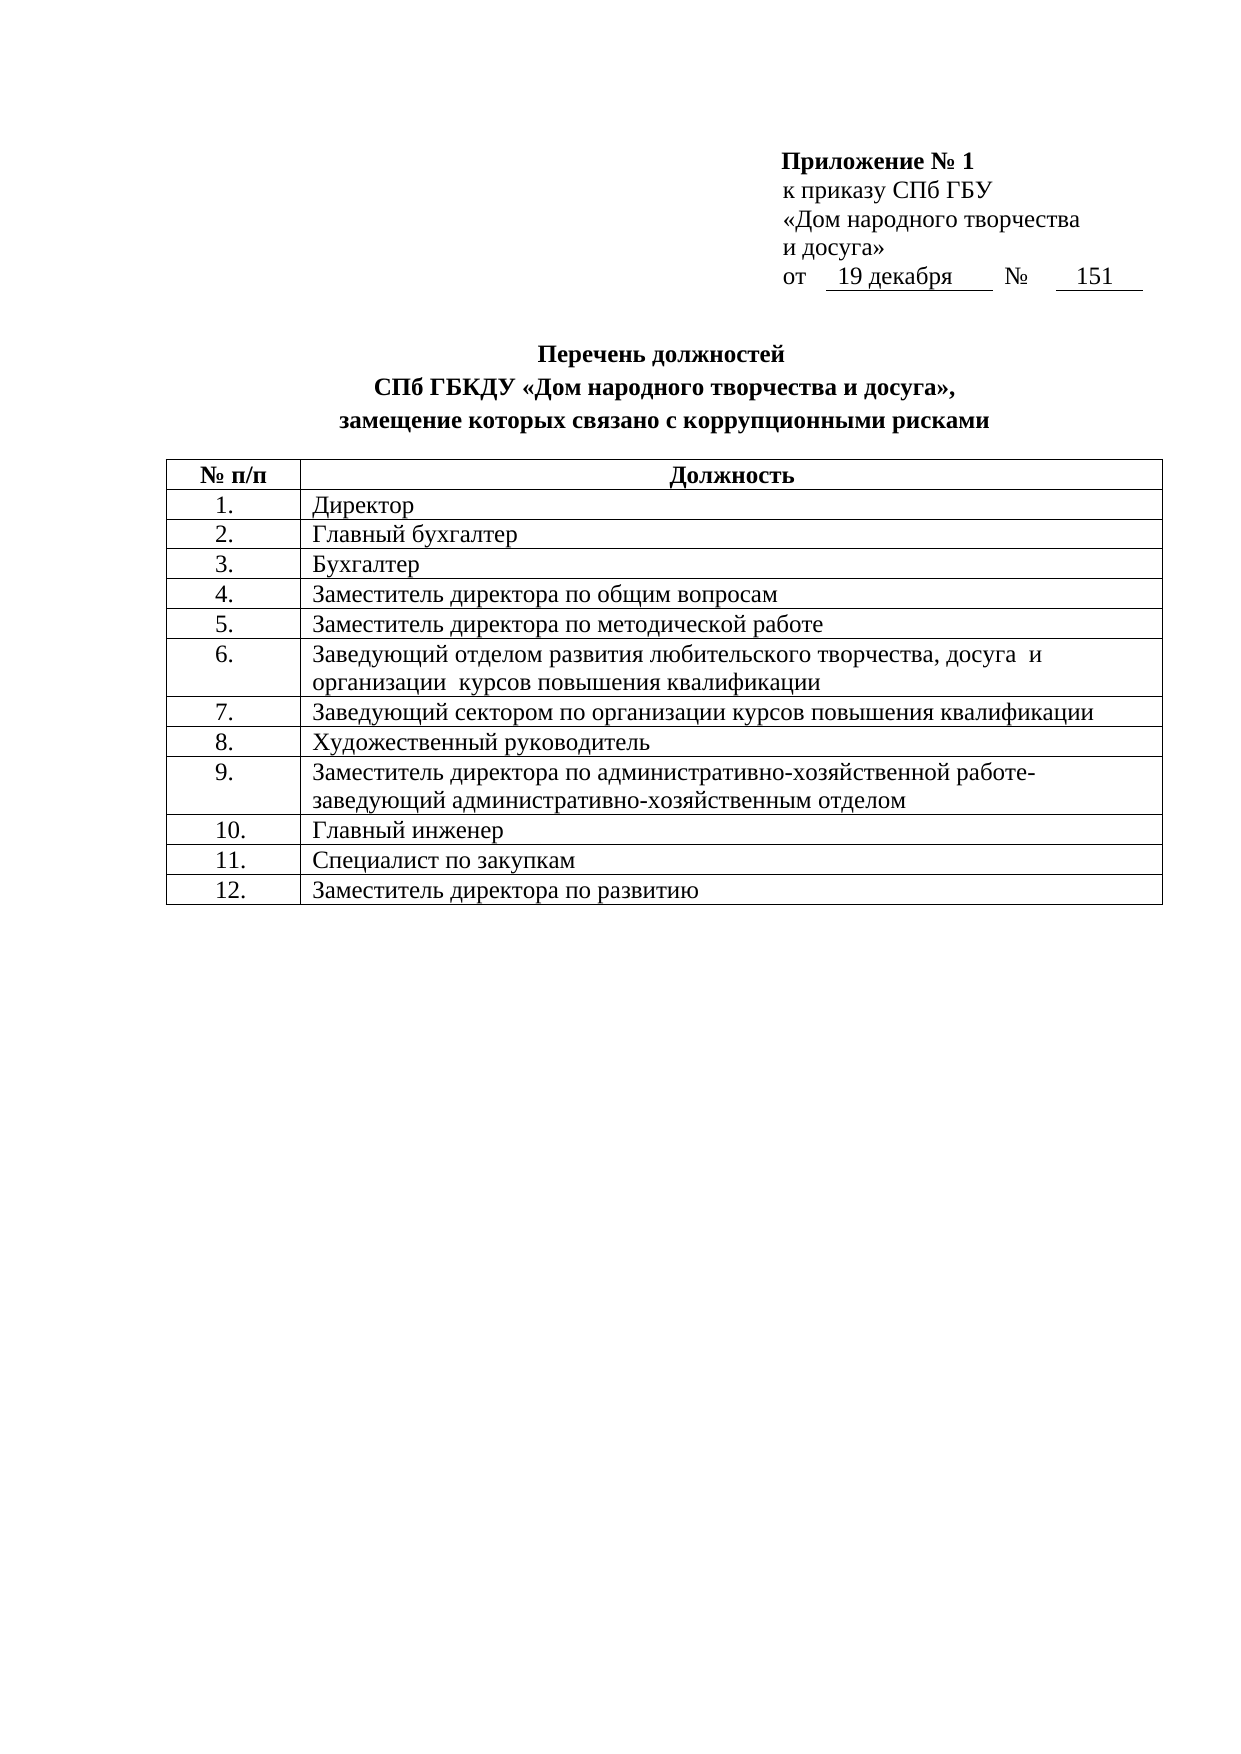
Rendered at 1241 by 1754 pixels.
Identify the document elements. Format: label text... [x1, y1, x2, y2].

table_cell Заведующий сектором по организации курсов повышения квалификации [301, 697, 1162, 726]
table_cell [167, 520, 300, 548]
table_cell Главный инженер [301, 815, 1162, 844]
table_cell Заместитель директора по развитию [301, 875, 1162, 904]
table_cell [167, 757, 300, 814]
table_cell Специалист по закупкам [301, 845, 1162, 874]
table_cell Заместитель директора по административно-хозяйственной работе-заведующий административно-хозяйственным отделом [301, 757, 1162, 814]
table_header № п/п [167, 460, 300, 489]
table_cell Заведующий отделом развития любительского творчества, досуга и организации курсов повышения квалификации [301, 639, 1162, 696]
table_cell Директор [301, 490, 1162, 518]
table_cell [167, 609, 300, 638]
table_cell к приказу СПб ГБУ «Дом народного творчества и досуга» [771, 175, 1143, 261]
table_cell Художественный руководитель [301, 727, 1162, 756]
table_cell Главный бухгалтер [301, 520, 1162, 548]
table_cell [167, 490, 300, 518]
table_cell [167, 639, 300, 696]
table_cell [167, 549, 300, 578]
table_cell [167, 727, 300, 756]
table_cell Заместитель директора по общим вопросам [301, 579, 1162, 608]
table_cell 151 [1056, 261, 1143, 290]
text Перечень должностей СПб ГБКДУ «Дом народного творчества и досуга», замещение которых связано с коррупционными рисками [177, 339, 1152, 434]
table_cell [167, 845, 300, 874]
table_cell № [993, 261, 1056, 290]
table_cell [167, 875, 300, 904]
table_header Должность [301, 460, 1162, 489]
table_cell [167, 579, 300, 608]
table_cell [167, 697, 300, 726]
table_cell Бухгалтер [301, 549, 1162, 578]
table_header Приложение № 1 [667, 118, 1069, 175]
table_cell [167, 815, 300, 844]
table_cell от [771, 261, 826, 290]
table_cell Заместитель директора по методической работе [301, 609, 1162, 638]
table_cell 19 декабря [826, 261, 993, 290]
